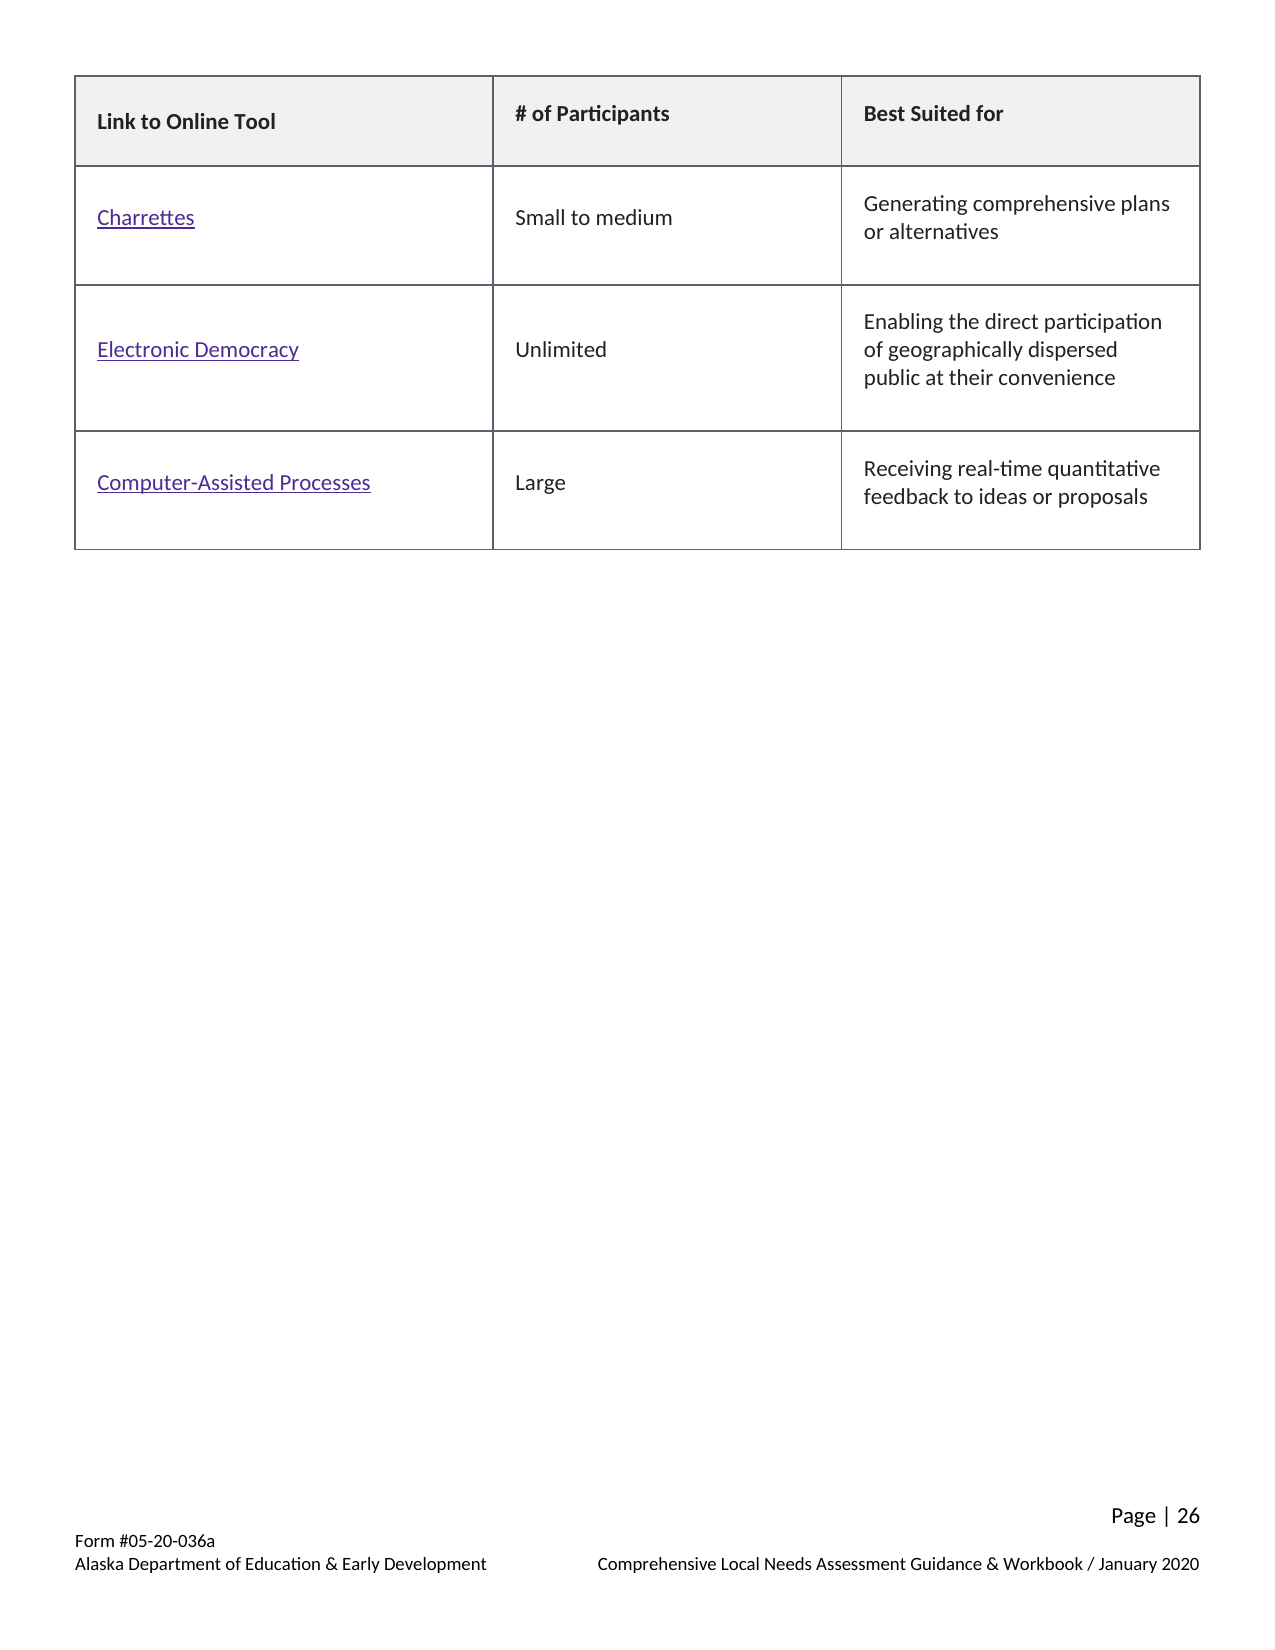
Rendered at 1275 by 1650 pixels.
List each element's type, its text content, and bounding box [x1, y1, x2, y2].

table_cell Large [494, 432, 841, 549]
table_header # of Participants [494, 77, 841, 165]
table_cell Enabling the direct participation of geographically dispersed public at their convenience [842, 286, 1199, 430]
table_cell Generating comprehensive plans or alternatives [842, 167, 1199, 284]
table_cell Electronic Democracy [76, 286, 492, 430]
table_cell Small to medium [494, 167, 841, 284]
table_header Best Suited for [842, 77, 1199, 165]
table_cell Computer-Assisted Processes [76, 432, 492, 549]
table_cell Charrettes [76, 167, 492, 284]
table_header Link to Online Tool [76, 77, 492, 165]
table_cell Receiving real-time quantitative feedback to ideas or proposals [842, 432, 1199, 549]
table_cell Unlimited [494, 286, 841, 430]
